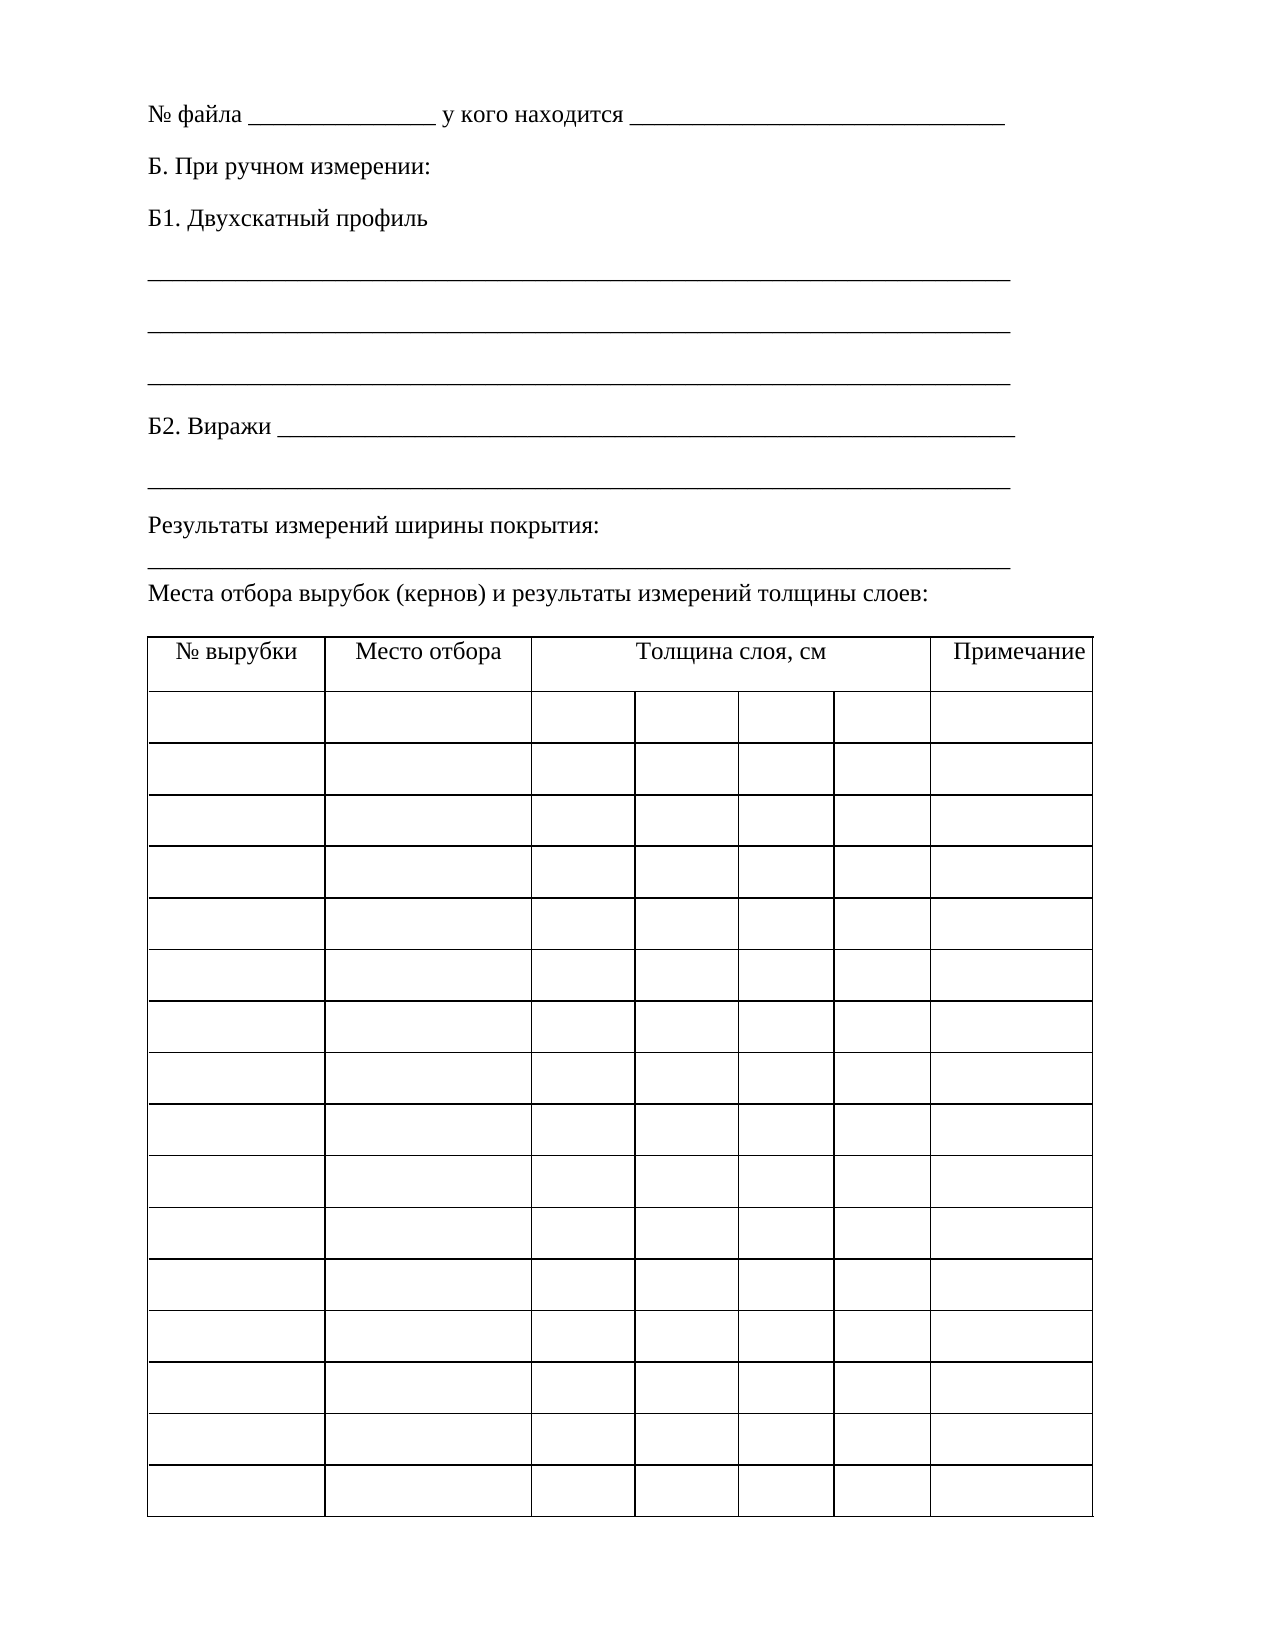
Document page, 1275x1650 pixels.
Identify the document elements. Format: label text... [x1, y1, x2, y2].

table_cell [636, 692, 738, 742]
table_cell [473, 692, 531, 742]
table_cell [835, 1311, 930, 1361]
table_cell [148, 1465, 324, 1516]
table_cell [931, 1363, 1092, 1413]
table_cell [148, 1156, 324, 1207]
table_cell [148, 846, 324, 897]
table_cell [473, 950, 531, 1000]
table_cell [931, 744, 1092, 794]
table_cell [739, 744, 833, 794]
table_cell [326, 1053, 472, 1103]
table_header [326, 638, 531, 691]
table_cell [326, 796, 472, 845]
text Результаты измерений ширины покрытия: [148, 510, 1167, 539]
text _____________________________________________________________________ [148, 354, 1167, 389]
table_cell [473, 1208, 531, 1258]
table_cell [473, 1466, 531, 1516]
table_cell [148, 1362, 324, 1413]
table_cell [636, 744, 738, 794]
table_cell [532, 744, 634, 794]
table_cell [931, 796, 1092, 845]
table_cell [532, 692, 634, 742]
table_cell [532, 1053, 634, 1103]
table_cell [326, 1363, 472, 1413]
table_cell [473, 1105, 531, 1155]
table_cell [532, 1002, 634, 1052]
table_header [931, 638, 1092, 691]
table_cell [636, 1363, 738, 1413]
text Б2. Виражи ___________________________________________________________ [148, 406, 1167, 442]
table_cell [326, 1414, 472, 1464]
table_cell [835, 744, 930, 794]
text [148, 302, 1167, 337]
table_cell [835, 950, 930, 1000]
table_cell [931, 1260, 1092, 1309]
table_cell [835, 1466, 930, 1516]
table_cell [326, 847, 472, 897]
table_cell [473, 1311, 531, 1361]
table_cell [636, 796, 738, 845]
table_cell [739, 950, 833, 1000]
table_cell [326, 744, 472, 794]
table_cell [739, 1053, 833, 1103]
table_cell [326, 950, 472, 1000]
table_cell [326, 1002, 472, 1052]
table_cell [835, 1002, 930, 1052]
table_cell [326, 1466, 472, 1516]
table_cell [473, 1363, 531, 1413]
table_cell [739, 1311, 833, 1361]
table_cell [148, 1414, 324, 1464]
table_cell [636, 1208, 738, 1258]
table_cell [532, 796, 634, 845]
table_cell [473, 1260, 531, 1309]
text _____________________________________________________________________ [148, 458, 1167, 494]
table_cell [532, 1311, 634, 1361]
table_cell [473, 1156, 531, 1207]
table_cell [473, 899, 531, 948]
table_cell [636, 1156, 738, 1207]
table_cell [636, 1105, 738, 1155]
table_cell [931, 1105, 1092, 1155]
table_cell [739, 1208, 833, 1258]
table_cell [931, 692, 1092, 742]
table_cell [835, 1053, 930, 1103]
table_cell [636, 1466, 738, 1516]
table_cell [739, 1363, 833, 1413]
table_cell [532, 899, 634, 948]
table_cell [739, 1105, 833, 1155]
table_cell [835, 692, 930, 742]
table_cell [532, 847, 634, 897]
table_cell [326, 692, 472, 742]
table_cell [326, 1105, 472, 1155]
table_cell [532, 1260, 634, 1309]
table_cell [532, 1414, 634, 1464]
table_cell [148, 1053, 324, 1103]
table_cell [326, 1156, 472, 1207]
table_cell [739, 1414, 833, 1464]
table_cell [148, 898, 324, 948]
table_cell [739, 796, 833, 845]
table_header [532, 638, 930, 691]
text _____________________________________________________________________ [148, 543, 1167, 572]
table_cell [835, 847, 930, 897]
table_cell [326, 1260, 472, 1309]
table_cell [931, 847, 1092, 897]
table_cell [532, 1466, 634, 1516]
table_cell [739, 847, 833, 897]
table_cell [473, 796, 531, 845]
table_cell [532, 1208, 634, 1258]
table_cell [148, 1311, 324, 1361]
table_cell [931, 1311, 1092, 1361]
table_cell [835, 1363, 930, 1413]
text Б1. Двухскатный профиль [148, 198, 1167, 233]
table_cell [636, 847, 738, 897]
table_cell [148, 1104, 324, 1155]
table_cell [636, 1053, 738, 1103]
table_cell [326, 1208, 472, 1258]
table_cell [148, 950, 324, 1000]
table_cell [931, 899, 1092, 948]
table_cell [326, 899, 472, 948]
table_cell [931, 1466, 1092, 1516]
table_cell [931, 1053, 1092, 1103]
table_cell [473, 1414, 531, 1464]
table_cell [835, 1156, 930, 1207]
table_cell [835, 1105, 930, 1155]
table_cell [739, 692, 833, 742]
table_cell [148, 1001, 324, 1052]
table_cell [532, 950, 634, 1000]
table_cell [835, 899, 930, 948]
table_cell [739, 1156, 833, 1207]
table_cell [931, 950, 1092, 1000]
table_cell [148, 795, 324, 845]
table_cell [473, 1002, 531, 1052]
text № файла _______________ у кого находится ______________________________ [148, 94, 1167, 129]
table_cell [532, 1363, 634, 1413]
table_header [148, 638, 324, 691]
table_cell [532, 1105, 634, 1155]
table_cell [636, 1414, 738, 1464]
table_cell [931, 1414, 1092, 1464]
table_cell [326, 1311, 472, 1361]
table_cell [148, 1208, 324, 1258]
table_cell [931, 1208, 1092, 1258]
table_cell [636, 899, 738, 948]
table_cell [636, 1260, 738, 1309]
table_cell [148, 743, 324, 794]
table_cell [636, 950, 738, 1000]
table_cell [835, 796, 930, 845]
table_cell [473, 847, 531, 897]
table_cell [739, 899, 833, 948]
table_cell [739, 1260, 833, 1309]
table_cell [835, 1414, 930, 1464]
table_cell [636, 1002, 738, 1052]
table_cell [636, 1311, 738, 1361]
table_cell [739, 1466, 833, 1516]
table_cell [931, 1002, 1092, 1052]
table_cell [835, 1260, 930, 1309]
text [148, 250, 1167, 285]
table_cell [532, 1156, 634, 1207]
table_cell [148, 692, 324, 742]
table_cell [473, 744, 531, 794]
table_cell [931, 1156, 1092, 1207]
text Б. При ручном измерении: [148, 146, 1167, 181]
text Места отбора вырубок (кернов) и результаты измерений толщины слоев: [148, 578, 1167, 607]
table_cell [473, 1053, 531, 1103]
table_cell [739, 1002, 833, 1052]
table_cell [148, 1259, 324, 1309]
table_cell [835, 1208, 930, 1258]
